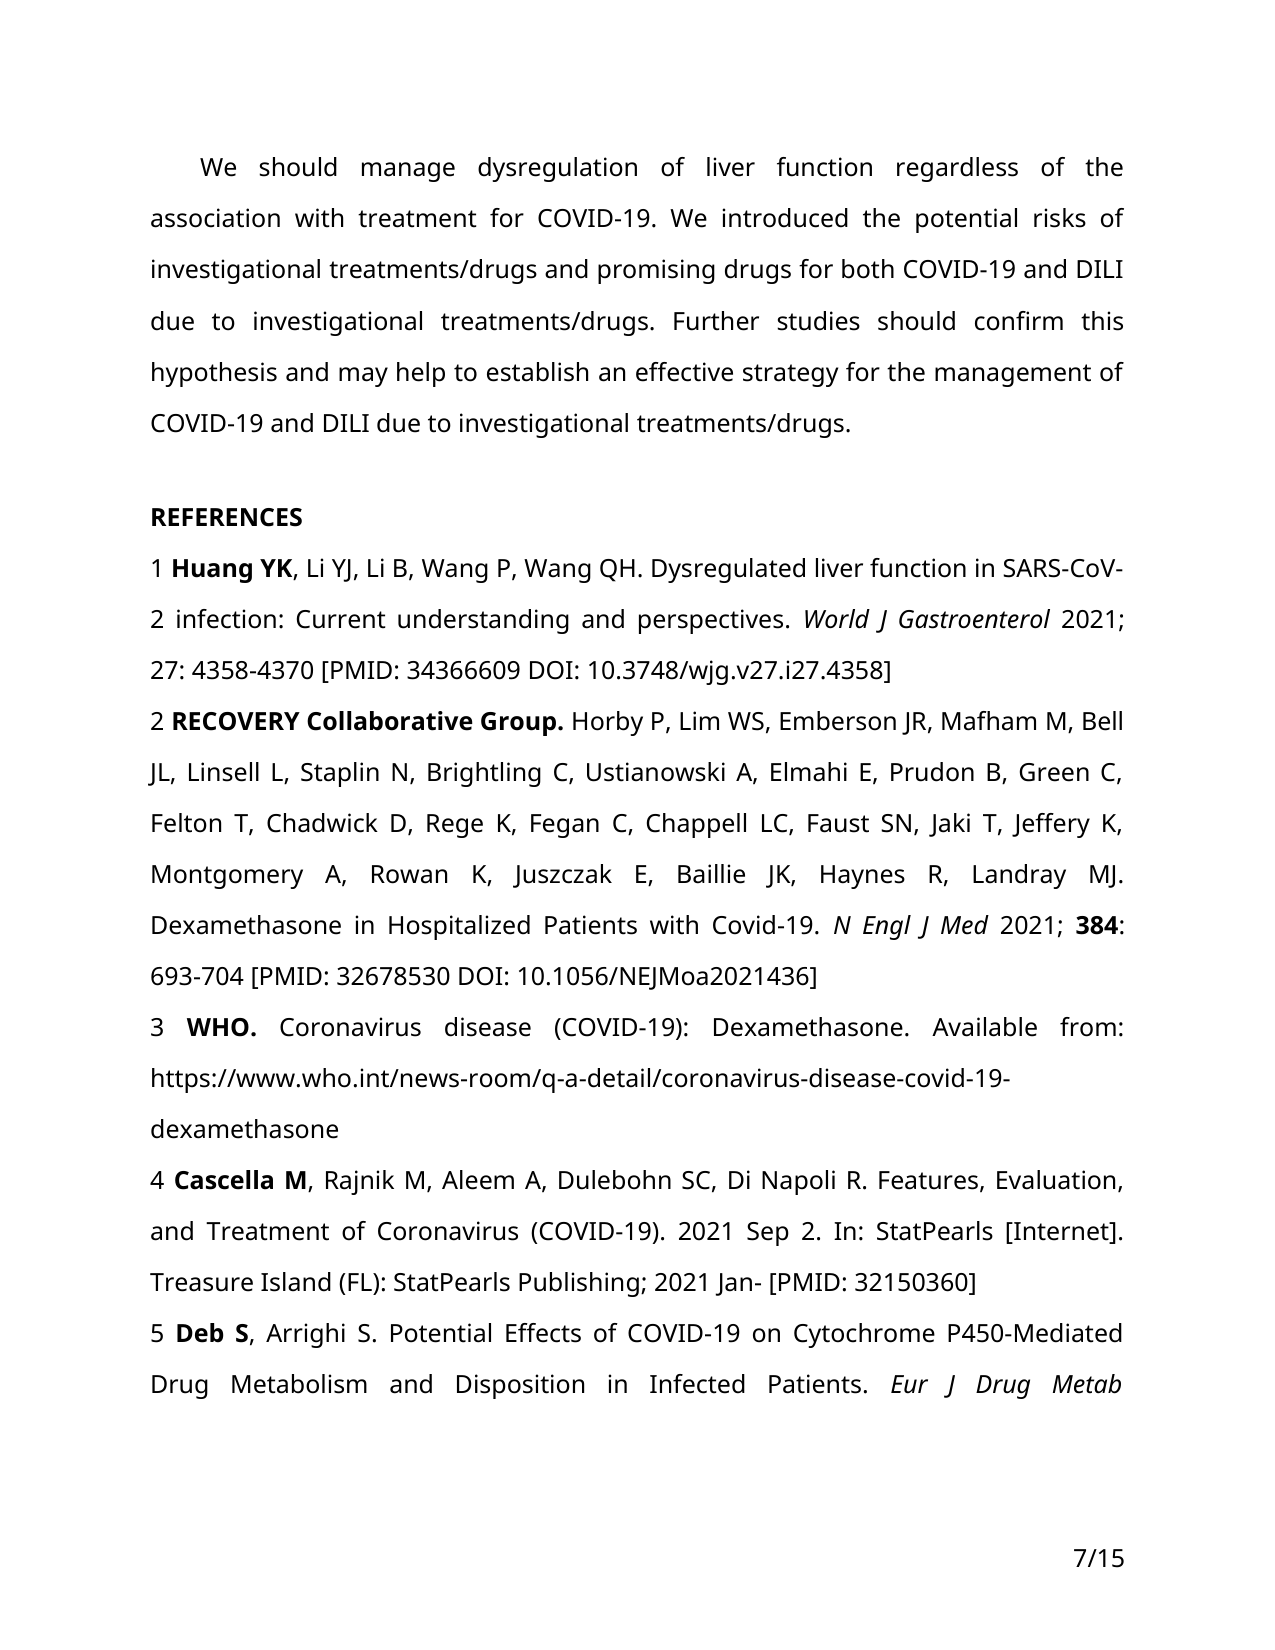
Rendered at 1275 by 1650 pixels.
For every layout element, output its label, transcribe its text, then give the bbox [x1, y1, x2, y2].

text 4 Cascella M, Rajnik M, Aleem A, Dulebohn SC, Di Napoli R. Features, Evaluation, and Treatment of Coronavirus (COVID-19). 2021 Sep 2. In: StatPearls [Internet]. Treasure Island (FL): StatPearls Publishing; 2021 Jan- [PMID: 32150360] [150, 1163, 1125, 1299]
text We should manage dysregulation of liver function regardless of the association with treatment for COVID-19. We introduced the potential risks of investigational treatments/drugs and promising drugs for both COVID-19 and DILI due to investigational treatments/drugs. Further studies should confirm this hypothesis and may help to establish an effective strategy for the management of COVID-19 and DILI due to investigational treatments/drugs. [150, 150, 1125, 439]
text REFERENCES [150, 499, 1125, 533]
text 1 Huang YK, Li YJ, Li B, Wang P, Wang QH. Dysregulated liver function in SARS-CoV-2 infection: Current understanding and perspectives. World J Gastroenterol 2021; 27: 4358-4370 [PMID: 34366609 DOI: 10.3748/wjg.v27.i27.4358] [150, 550, 1125, 687]
text 2 RECOVERY Collaborative Group. Horby P, Lim WS, Emberson JR, Mafham M, Bell JL, Linsell L, Staplin N, Brightling C, Ustianowski A, Elmahi E, Prudon B, Green C, Felton T, Chadwick D, Rege K, Fegan C, Chappell LC, Faust SN, Jaki T, Jeffery K, Montgomery A, Rowan K, Juszczak E, Baillie JK, Haynes R, Landray MJ. Dexamethasone in Hospitalized Patients with Covid-19. N Engl J Med 2021; 384: 693-704 [PMID: 32678530 DOI: 10.1056/NEJMoa2021436] [150, 703, 1125, 993]
text 3 WHO. Coronavirus disease (COVID-19): Dexamethasone. Available from: https://www.who.int/news-room/q-a-detail/coronavirus-disease-covid-19-dexamethasone [150, 1010, 1125, 1146]
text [150, 1316, 1125, 1401]
